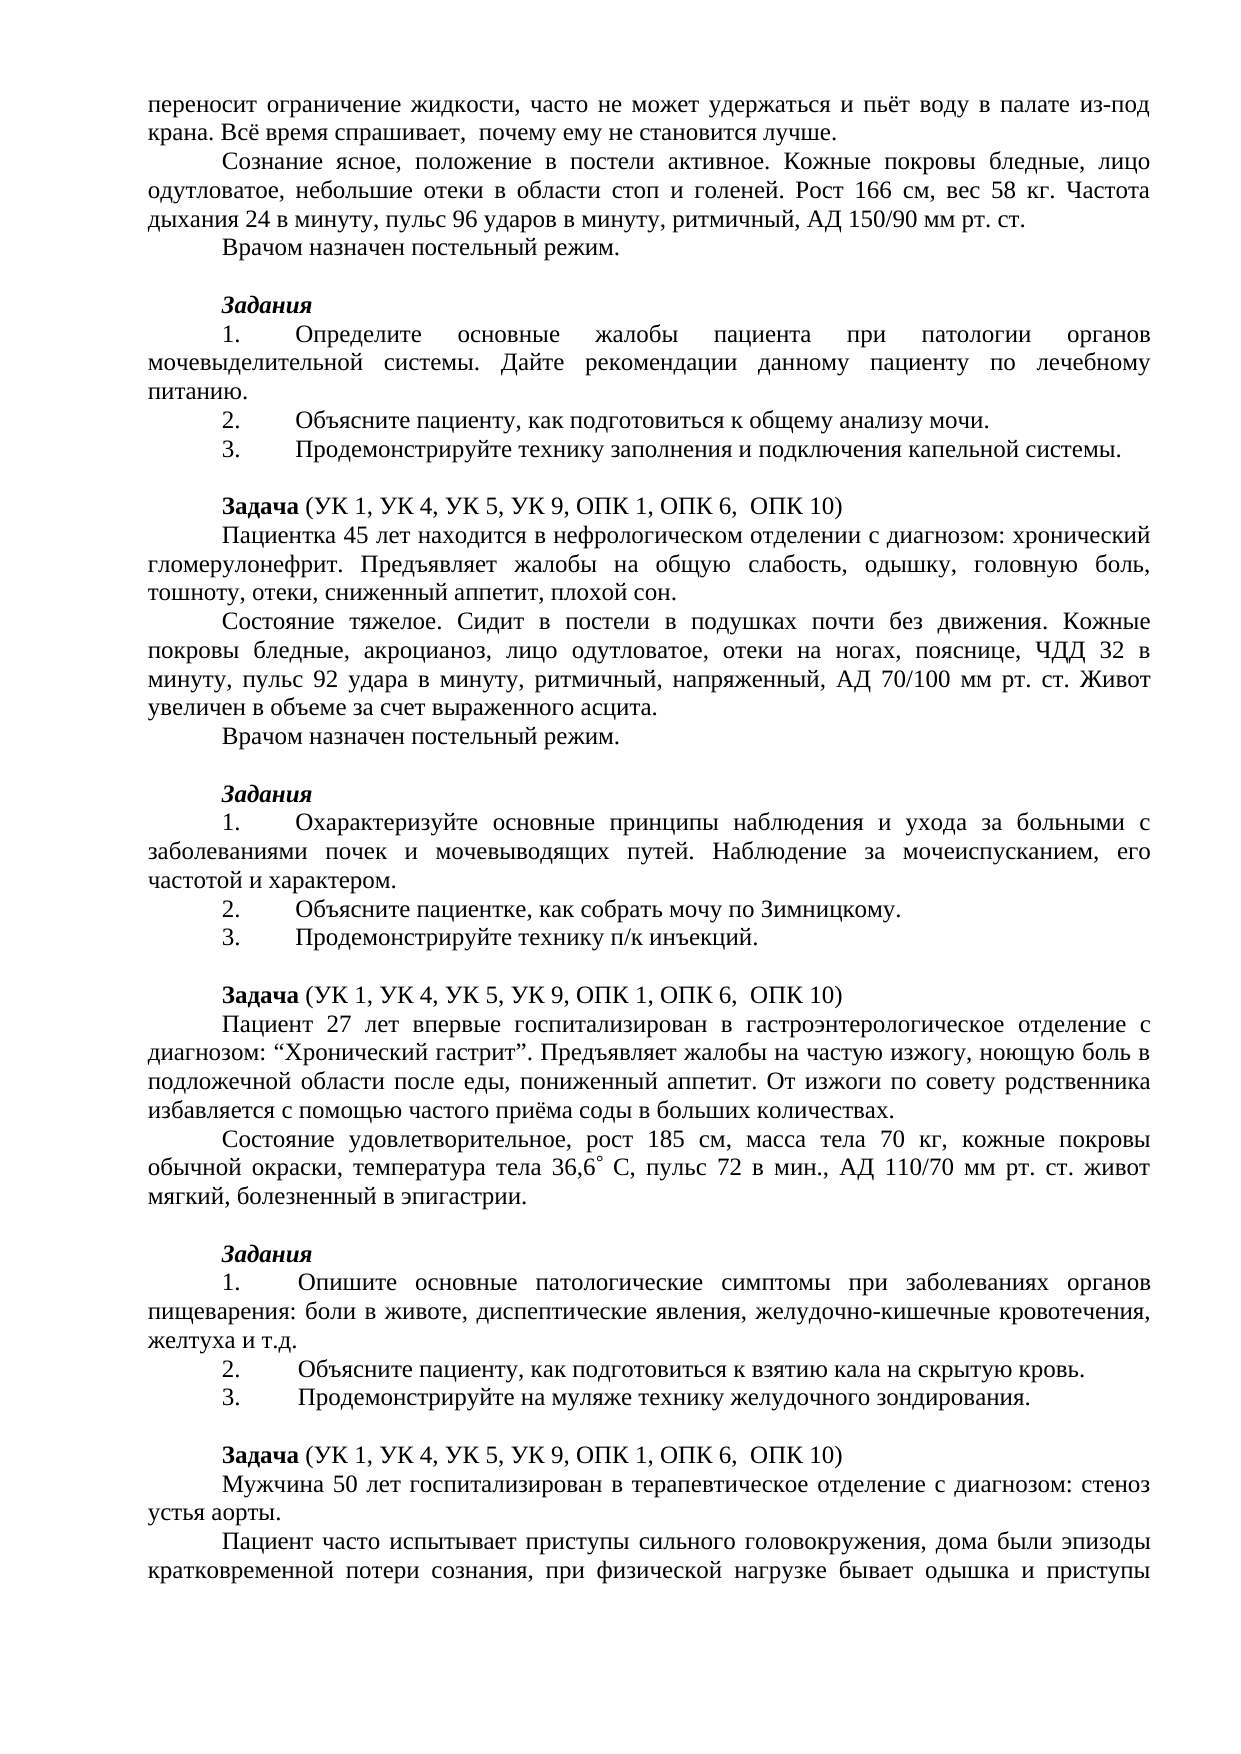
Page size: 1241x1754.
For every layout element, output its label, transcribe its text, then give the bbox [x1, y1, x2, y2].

text Состояние тяжелое. Сидит в постели в подушках почти без движения. Кожные покровы бледные, акроцианоз, лицо одутловатое, отеки на ногах, пояснице, ЧДД 32 в минуту, пульс 92 удара в минуту, ритмичный, напряженный, АД 70/100 мм рт. ст. Живот увеличен в объеме за счет выраженного асцита. [148, 606, 1152, 721]
text Сознание ясное, положение в постели активное. Кожные покровы бледные, лицо одутловатое, небольшие отеки в области стоп и голеней. Рост 166 см, вес 58 кг. Частота дыхания 24 в минуту, пульс 96 ударов в минуту, ритмичный, АД 150/90 мм рт. ст. [148, 146, 1152, 232]
list Определите основные жалобы пациента при патологии органов мочевыделительной системы. Дайте рекомендации данному пациенту по лечебному питанию. [148, 319, 1152, 405]
text Задания [148, 1239, 1152, 1267]
list Продемонстрируйте технику заполнения и подключения капельной системы. [148, 434, 1152, 462]
list Продемонстрируйте технику п/к инъекций. [148, 922, 1152, 951]
list Продемонстрируйте на муляже технику желудочного зондирования. [148, 1382, 1152, 1411]
text Состояние удовлетворительное, рост 185 см, масса тела 70 кг, кожные покровы обычной окраски, температура тела 36,6 С, пульс 72 в мин., АД 110/70 мм рт. ст. живот мягкий, болезненный в эпигастрии. [148, 1124, 1152, 1210]
text Мужчина 50 лет госпитализирован в терапевтическое отделение с диагнозом: стеноз устья аорты. [148, 1469, 1152, 1526]
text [148, 89, 1152, 146]
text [148, 1526, 1152, 1584]
text Задача (УК 1, УК 4, УК 5, УК 9, ОПК 1, ОПК 6, ОПК 10) [148, 980, 1152, 1009]
text Врачом назначен постельный режим. [148, 721, 1152, 750]
list Охарактеризуйте основные принципы наблюдения и ухода за больными с заболеваниями почек и мочевыводящих путей. Наблюдение за мочеиспусканием, его частотой и характером. [148, 807, 1152, 894]
text Врачом назначен постельный режим. [148, 232, 1152, 261]
text Задача (УК 1, УК 4, УК 5, УК 9, ОПК 1, ОПК 6, ОПК 10) [148, 491, 1152, 520]
text Задания [148, 290, 1152, 319]
text Пациентка 45 лет находится в нефрологическом отделении с диагнозом: хронический гломерулонефрит. Предъявляет жалобы на общую слабость, одышку, головную боль, тошноту, отеки, сниженный аппетит, плохой сон. [148, 520, 1152, 606]
list Опишите основные патологические симптомы при заболеваниях органов пищеварения: боли в животе, диспептические явления, желудочно-кишечные кровотечения, желтуха и т.д. [148, 1267, 1152, 1354]
list Объясните пациентке, как собрать мочу по Зимницкому. [148, 894, 1152, 922]
text Задача (УК 1, УК 4, УК 5, УК 9, ОПК 1, ОПК 6, ОПК 10) [148, 1440, 1152, 1469]
list Объясните пациенту, как подготовиться к общему анализу мочи. [148, 405, 1152, 434]
text Задания [148, 779, 1152, 807]
list Объясните пациенту, как подготовиться к взятию кала на скрытую кровь. [148, 1354, 1152, 1382]
text Пациент 27 лет впервые госпитализирован в гастроэнтерологическое отделение с диагнозом: “Хронический гастрит”. Предъявляет жалобы на частую изжогу, ноющую боль в подложечной области после еды, пониженный аппетит. От изжоги по совету родственника избавляется с помощью частого приёма соды в больших количествах. [148, 1009, 1152, 1124]
